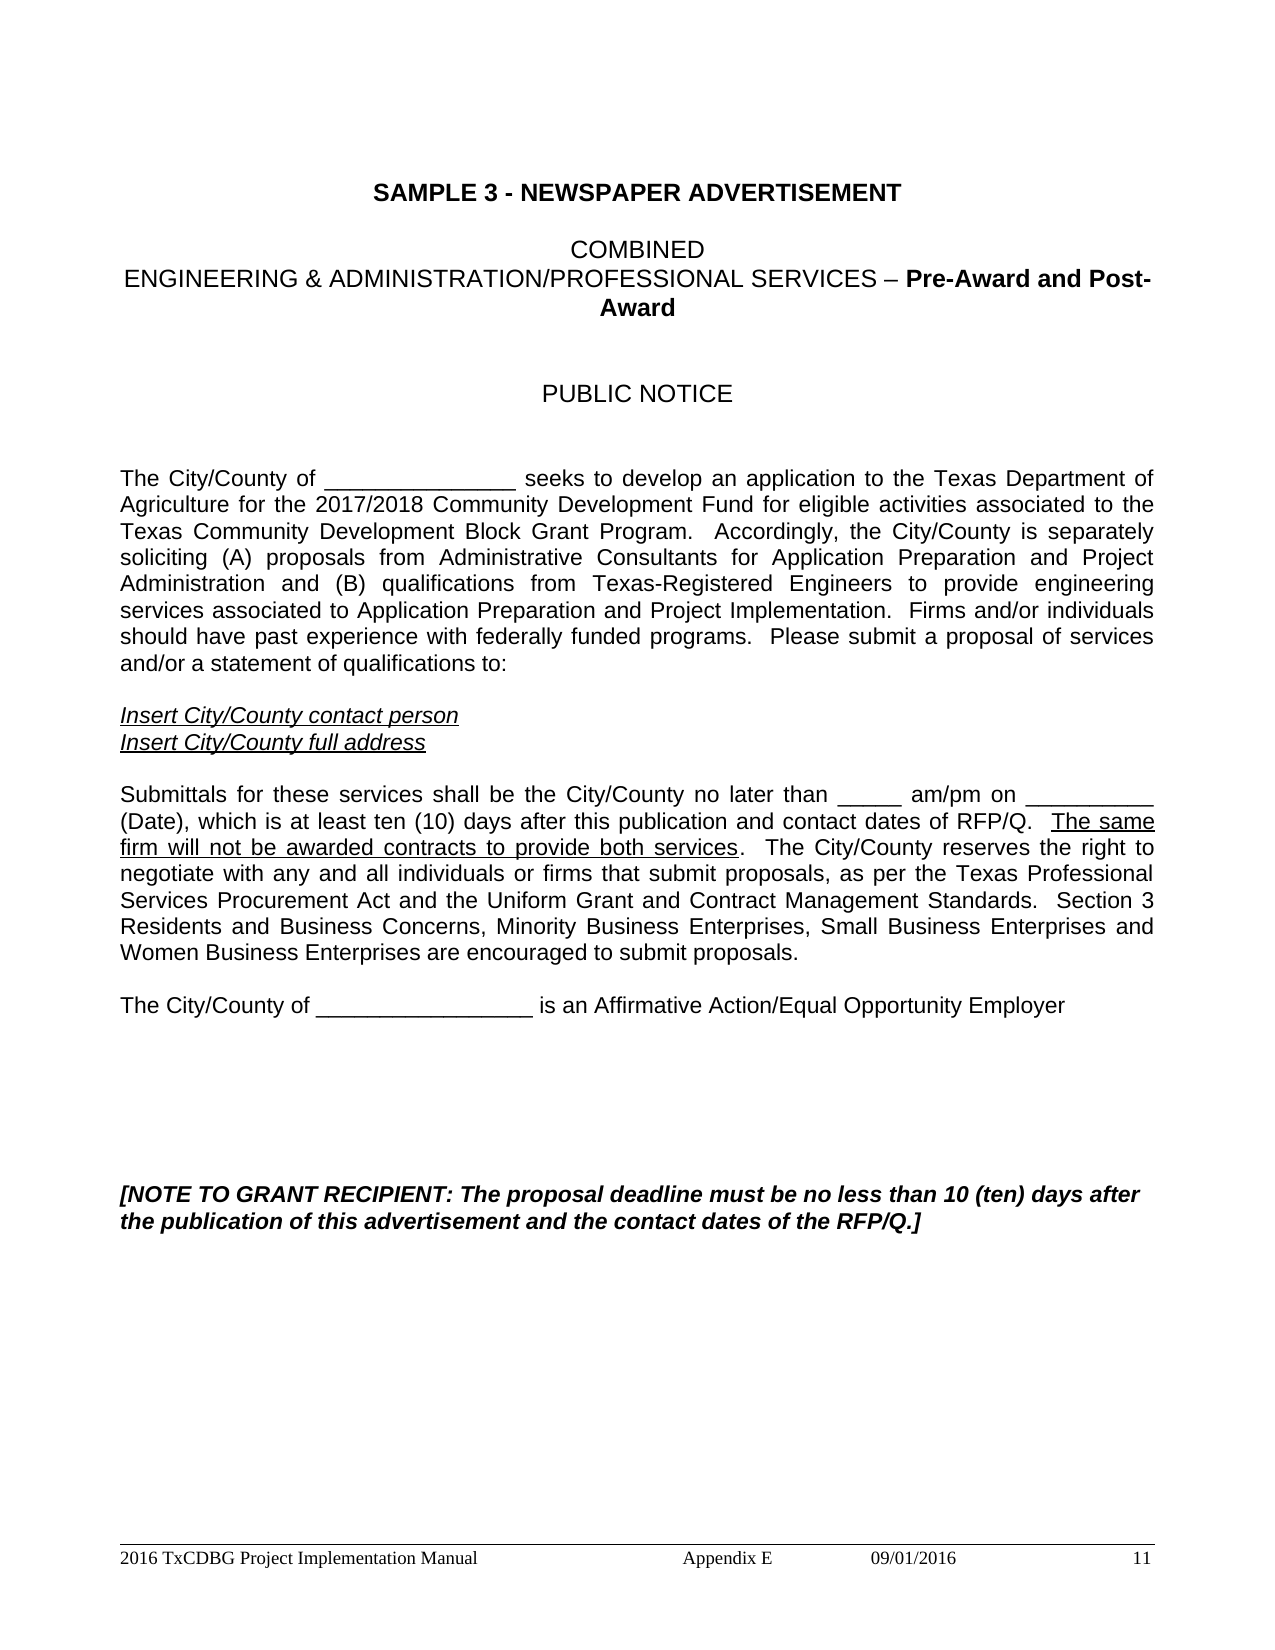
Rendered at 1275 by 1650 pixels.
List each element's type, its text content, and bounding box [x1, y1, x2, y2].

text The City/County of _________________ is an Affirmative Action/Equal Opportunity Employer [120, 992, 1155, 1018]
text Insert City/County full address [120, 728, 1155, 755]
text The City/County of _______________ seeks to develop an application to the Texas Department of Agriculture for the 2017/2018 Community Development Fund for eligible activities associated to the Texas Community Development Block Grant Program. Accordingly, the City/County is separately soliciting (A) proposals from Administrative Consultants for Application Preparation and Project Administration and (B) qualifications from Texas-Registered Engineers to provide engineering services associated to Application Preparation and Project Implementation. Firms and/or individuals should have past experience with federally funded programs. Please submit a proposal of services and/or a statement of qualifications to: [120, 465, 1155, 676]
text COMBINED [120, 235, 1155, 264]
text Submittals for these services shall be the City/County no later than _____ am/pm on __________ (Date), which is at least ten (10) days after this publication and contact dates of RFP/Q. The same firm will not be awarded contracts to provide both services. The City/County reserves the right to negotiate with any and all individuals or firms that submit proposals, as per the Texas Professional Services Procurement Act and the Uniform Grant and Contract Management Standards. Section 3 Residents and Business Concerns, Minority Business Enterprises, Small Business Enterprises and Women Business Enterprises are encouraged to submit proposals. [120, 781, 1155, 966]
text ENGINEERING & ADMINISTRATION/PROFESSIONAL SERVICES – Pre-Award and Post-Award [120, 264, 1155, 321]
text PUBLIC NOTICE [120, 379, 1155, 407]
text Sample 3 - Newspaper Advertisement [120, 177, 1155, 206]
text [NOTE TO GRANT RECIPIENT: The proposal deadline must be no less than 10 (ten) days after the publication of this advertisement and the contact dates of the RFP/Q.] [120, 1181, 1155, 1234]
text Insert City/County contact person [120, 702, 1155, 728]
